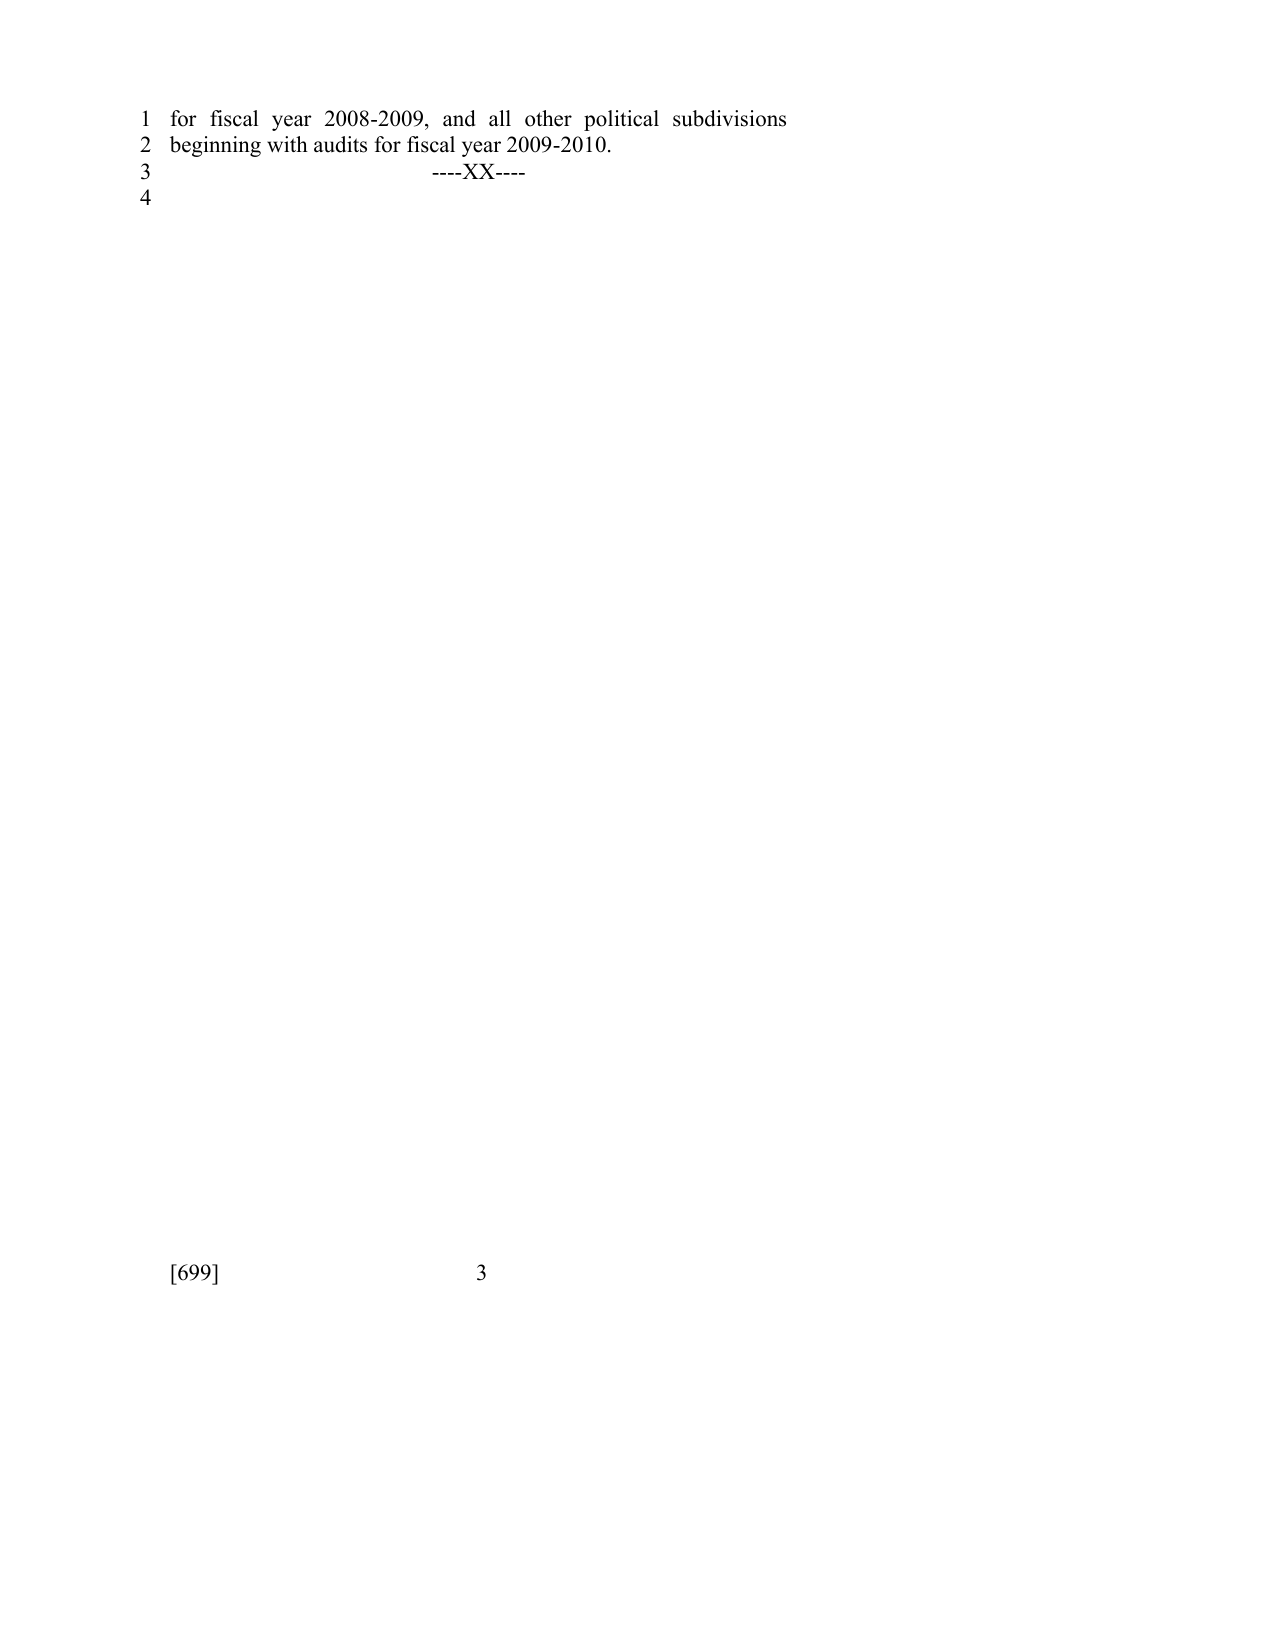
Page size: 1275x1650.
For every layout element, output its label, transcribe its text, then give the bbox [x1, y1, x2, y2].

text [169, 105, 787, 158]
text ----XX---- [169, 158, 787, 184]
